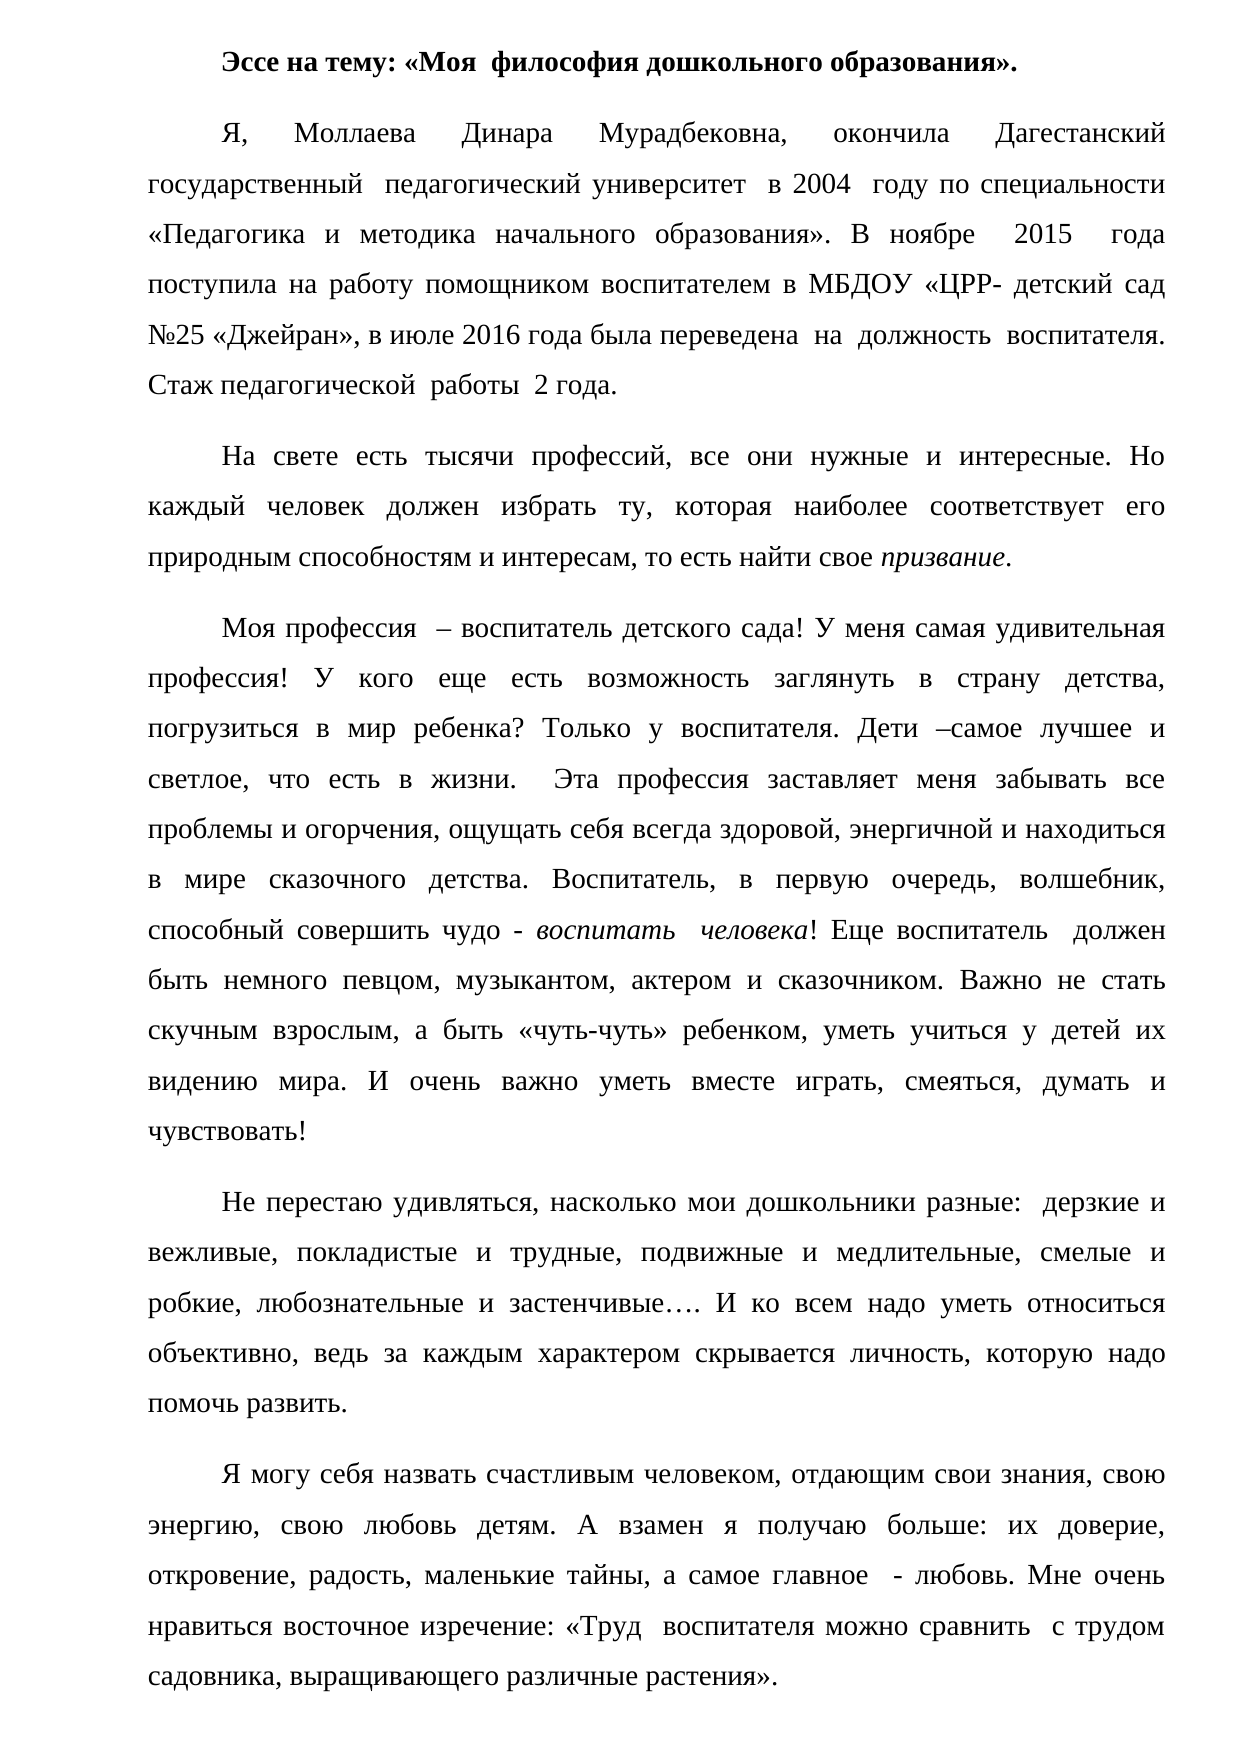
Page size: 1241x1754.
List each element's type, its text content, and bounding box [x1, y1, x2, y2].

text На свете есть тысячи профессий, все они нужные и интересные. Но каждый человек должен избрать ту, которая наиболее соответствует его природным способностям и интересам, то есть найти свое призвание. [148, 438, 1167, 572]
text Моя профессия – воспитатель детского сада! У меня самая удивительная профессия! У кого еще есть возможность заглянуть в страну детства, погрузиться в мир ребенка? Только у воспитателя. Дети –самое лучшее и светлое, что есть в жизни. Эта профессия заставляет меня забывать все проблемы и огорчения, ощущать себя всегда здоровой, энергичной и находиться в мире сказочного детства. Воспитатель, в первую очередь, волшебник, способный совершить чудо - воспитать человека! Еще воспитатель должен быть немного певцом, музыкантом, актером и сказочником. Важно не стать скучным взрослым, а быть «чуть-чуть» ребенком, уметь учиться у детей их видению мира. И очень важно уметь вместе играть, смеяться, думать и чувствовать! [148, 610, 1167, 1147]
text Я, Моллаева Динара Мурадбековна, окончила Дагестанский государственный педагогический университет в 2004 году по специальности «Педагогика и методика начального образования». В ноябре 2015 года поступила на работу помощником воспитателем в МБДОУ «ЦРР- детский сад №25 «Джейран», в июле 2016 года была переведена на должность воспитателя. Стаж педагогической работы 2 года. [148, 116, 1167, 401]
text Я могу себя назвать счастливым человеком, отдающим свои знания, свою энергию, свою любовь детям. А взамен я получаю больше: их доверие, откровение, радость, маленькие тайны, а самое главное - любовь. Мне очень нравиться восточное изречение: «Труд воспитателя можно сравнить с трудом садовника, выращивающего различные растения». [148, 1457, 1167, 1691]
text Не перестаю удивляться, насколько мои дошкольники разные: дерзкие и вежливые, покладистые и трудные, подвижные и медлительные, смелые и робкие, любознательные и застенчивые…. И ко всем надо уметь относиться объективно, ведь за каждым характером скрывается личность, которую надо помочь развить. [148, 1184, 1167, 1419]
text Эссе на тему: «Моя философия дошкольного образования». [148, 44, 1167, 78]
